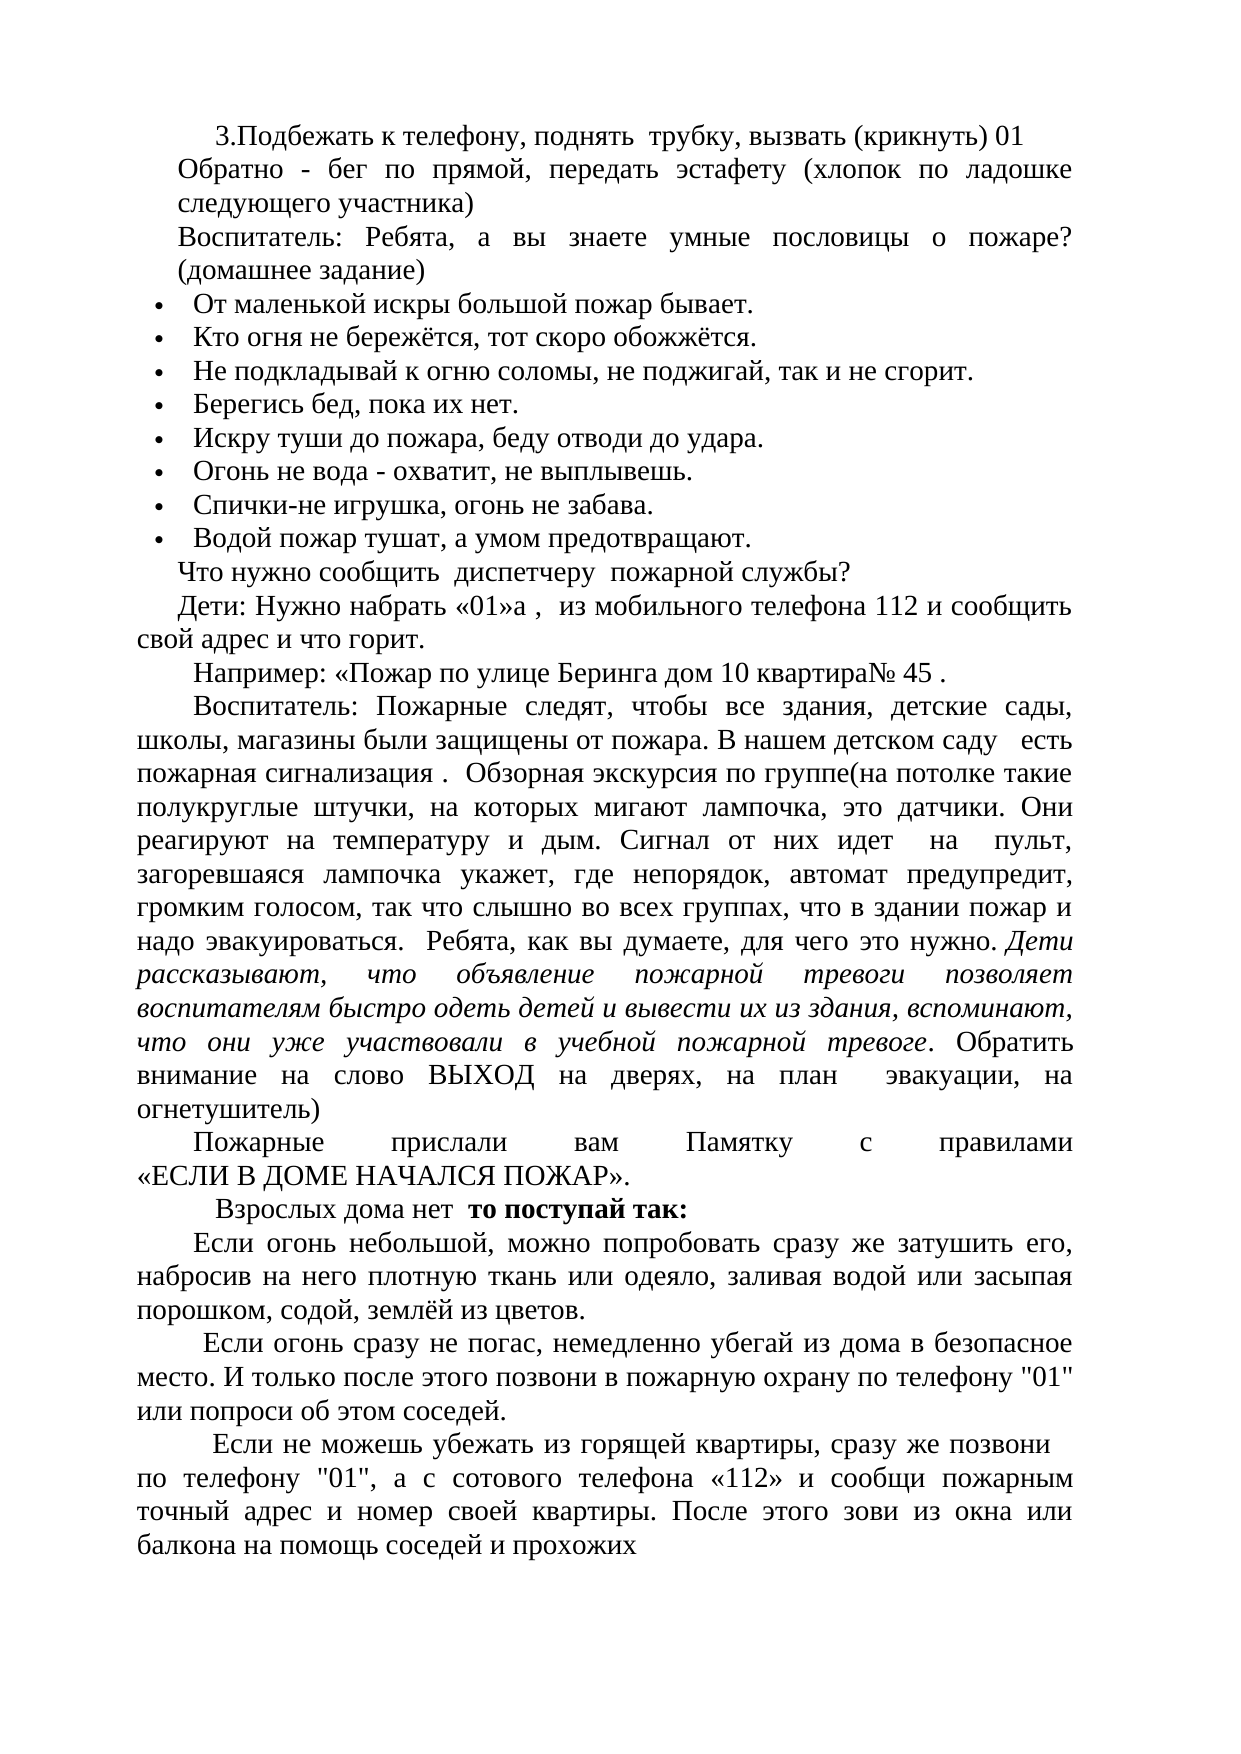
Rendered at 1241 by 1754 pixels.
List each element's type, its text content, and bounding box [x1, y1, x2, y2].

list От маленькой искры большой пожар бывает. [155, 286, 1152, 319]
text Дети: Нужно набрать «01»а , из мобильного телефона 112 и сообщить свой адрес и что горит. [137, 588, 1073, 655]
text Например: «Пожар по улице Беринга дом 10 квартира№ 45 . [137, 655, 1073, 688]
text Воспитатель: Ребята, а вы знаете умные пословицы о пожаре? (домашнее задание) [177, 219, 1073, 286]
list Огонь не вода - охватит, не выплывешь. [155, 453, 1152, 487]
list Не подкладывай к огню соломы, не поджигай, так и не сгорит. [155, 353, 1152, 386]
text Если не можешь убежать из горящей квартиры, сразу же позвони по телефону "01", а с сотового телефона «112» и сообщи пожарным точный адрес и номер своей квартиры. После этого зови из окна или балкона на помощь соседей и прохожих [137, 1426, 1073, 1560]
list Водой пожар тушат, а умом предотвращают. [155, 521, 1152, 554]
text Воспитатель: Пожарные следят, чтобы все здания, детские сады, школы, магазины были защищены от пожара. В нашем детском саду есть пожарная сигнализация . Обзорная экскурсия по группе(на потолке такие полукруглые штучки, на которых мигают лампочка, это датчики. Они реагируют на температуру и дым. Сигнал от них идет на пульт, загоревшаяся лампочка укажет, где непорядок, автомат предупредит, громким голосом, так что слышно во всех группах, что в здании пожар и надо эвакуироваться. Ребята, как вы думаете, для чего это нужно. Дети рассказывают, что объявление пожарной тревоги позволяет воспитателям быстро одеть детей и вывести их из здания, вспоминают, что они уже участвовали в учебной пожарной тревоге. Обратить внимание на слово ВЫХОД на дверях, на план эвакуации, на огнетушитель) [137, 688, 1073, 1124]
text Обратно - бег по прямой, передать эстафету (хлопок по ладошке следующего участника) [177, 152, 1073, 219]
text Если огонь небольшой, можно попробовать сразу же затушить его, набросив на него плотную ткань или одеяло, заливая водой или засыпая порошком, содой, землёй из цветов. [137, 1225, 1073, 1326]
text 3.Подбежать к телефону, поднять трубку, вызвать (крикнуть) 01 [215, 118, 1073, 152]
list Кто огня не бережётся, тот скоро обожжётся. [155, 319, 1152, 353]
text Что нужно сообщить диспетчеру пожарной службы? [177, 554, 1073, 588]
text Пожарные прислали вам Памятку с правилами «ЕСЛИ В ДОМЕ НАЧАЛСЯ ПОЖАР». [137, 1124, 1073, 1191]
list Искру туши до пожара, беду отводи до удара. [155, 420, 1152, 453]
list Берегись бед, пока их нет. [155, 386, 1152, 420]
list Спички-не игрушка, огонь не забава. [155, 487, 1152, 521]
text Взрослых дома нет то поступай так: [137, 1191, 1073, 1225]
text Если огонь сразу не погас, немедленно убегай из дома в безопасное место. И только после этого позвони в пожарную охрану по телефону "01" или попроси об этом соседей. [137, 1326, 1073, 1426]
